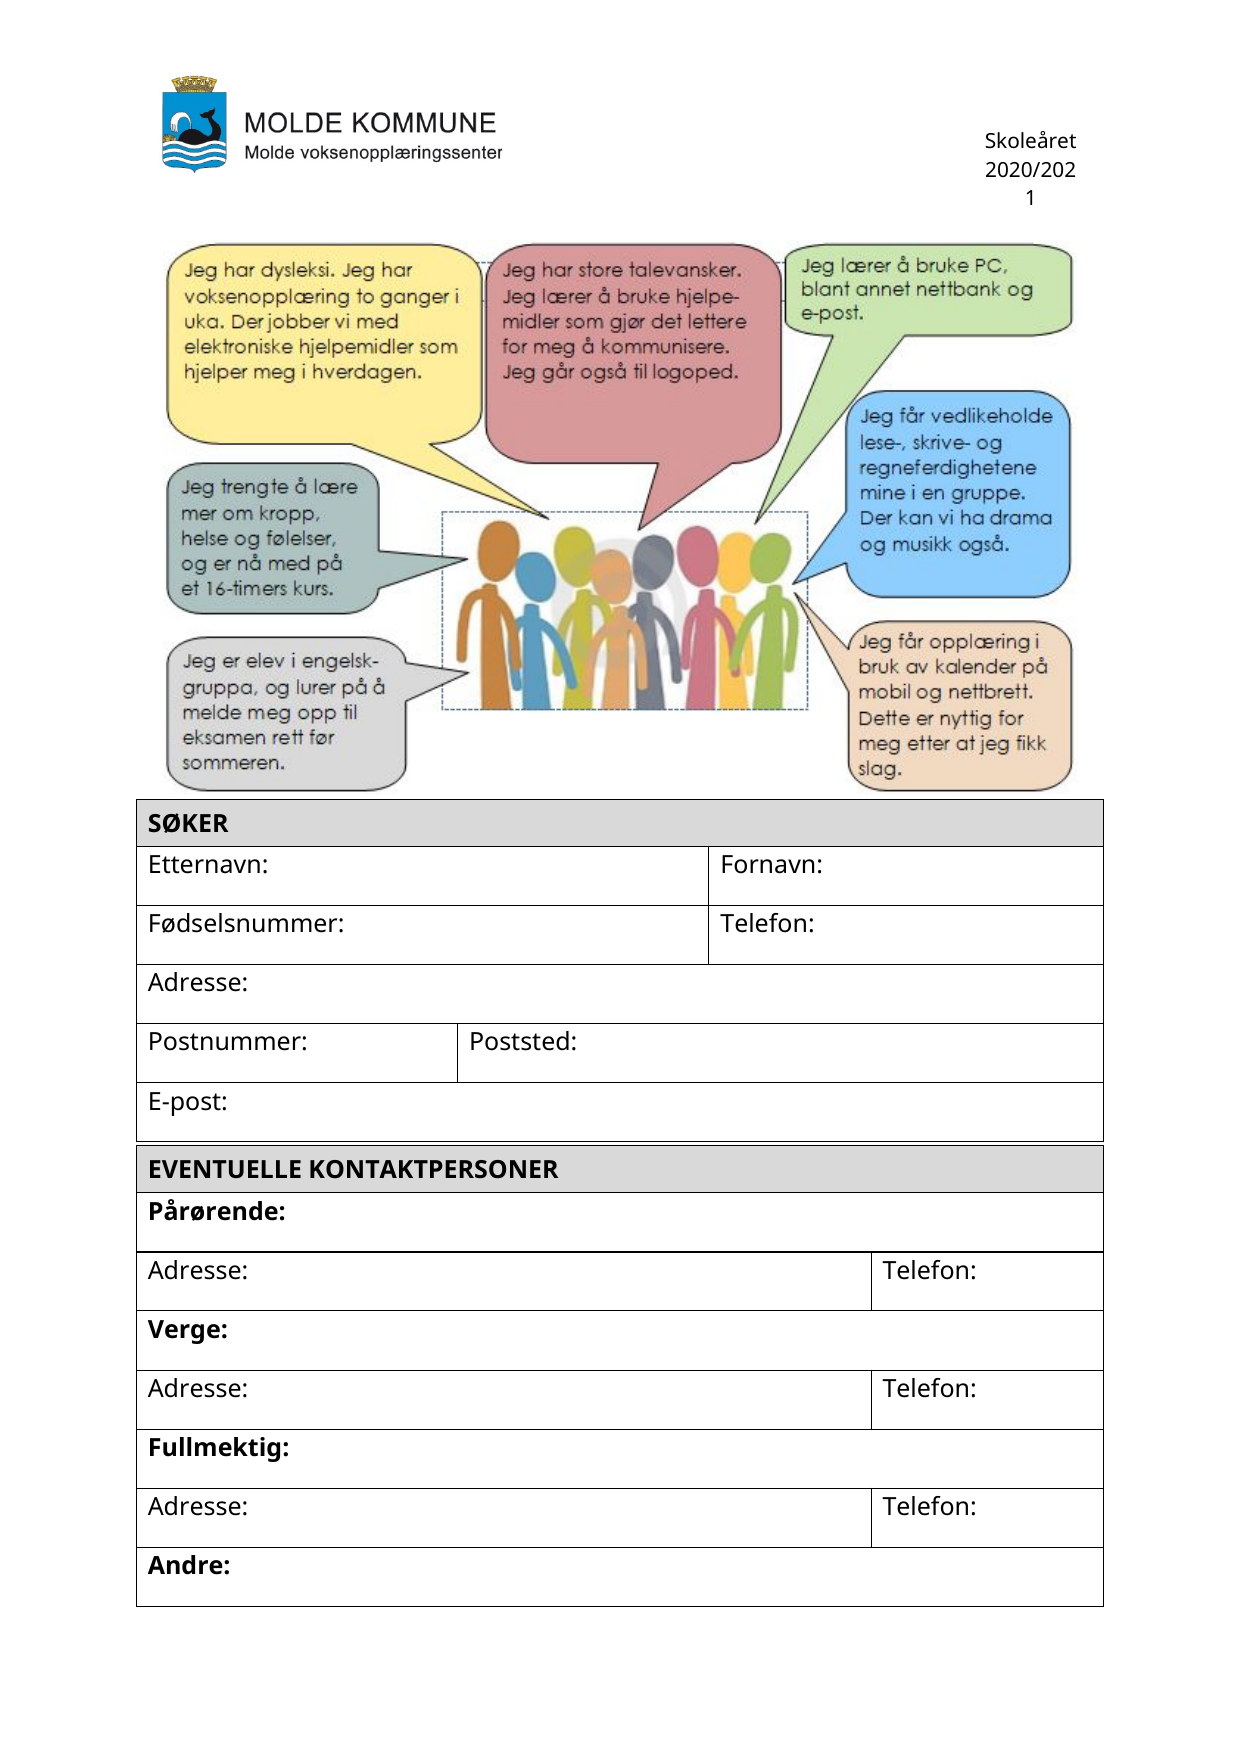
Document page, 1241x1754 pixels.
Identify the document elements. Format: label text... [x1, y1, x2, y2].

table_cell Fødselsnummer: [137, 906, 708, 964]
table_cell E-post: [137, 1083, 1103, 1141]
table_cell Telefon: [872, 1489, 1103, 1547]
table_cell Andre: [137, 1548, 1103, 1606]
table_header EVENTUELLE KONTAKTPERSONER [137, 1146, 1103, 1192]
table_cell Poststed: [458, 1024, 1103, 1082]
table_cell Telefon: [872, 1253, 1103, 1310]
table_cell Fornavn: [709, 847, 1103, 905]
table_cell Postnummer: [137, 1024, 457, 1082]
table_cell Adresse: [137, 1489, 871, 1547]
table_cell Etternavn: [137, 847, 708, 905]
table_cell Telefon: [872, 1371, 1103, 1428]
table_cell Telefon: [709, 906, 1103, 964]
table_cell Pårørende: [137, 1193, 1103, 1251]
table_cell Adresse: [137, 1253, 871, 1310]
table_cell Verge: [137, 1311, 1103, 1369]
table_cell Fullmektig: [137, 1430, 1103, 1488]
picture [162, 240, 1078, 799]
picture [158, 73, 503, 177]
table_header SØKER [137, 800, 1103, 846]
table_cell Adresse: [137, 965, 1103, 1023]
table_cell Adresse: [137, 1371, 871, 1428]
